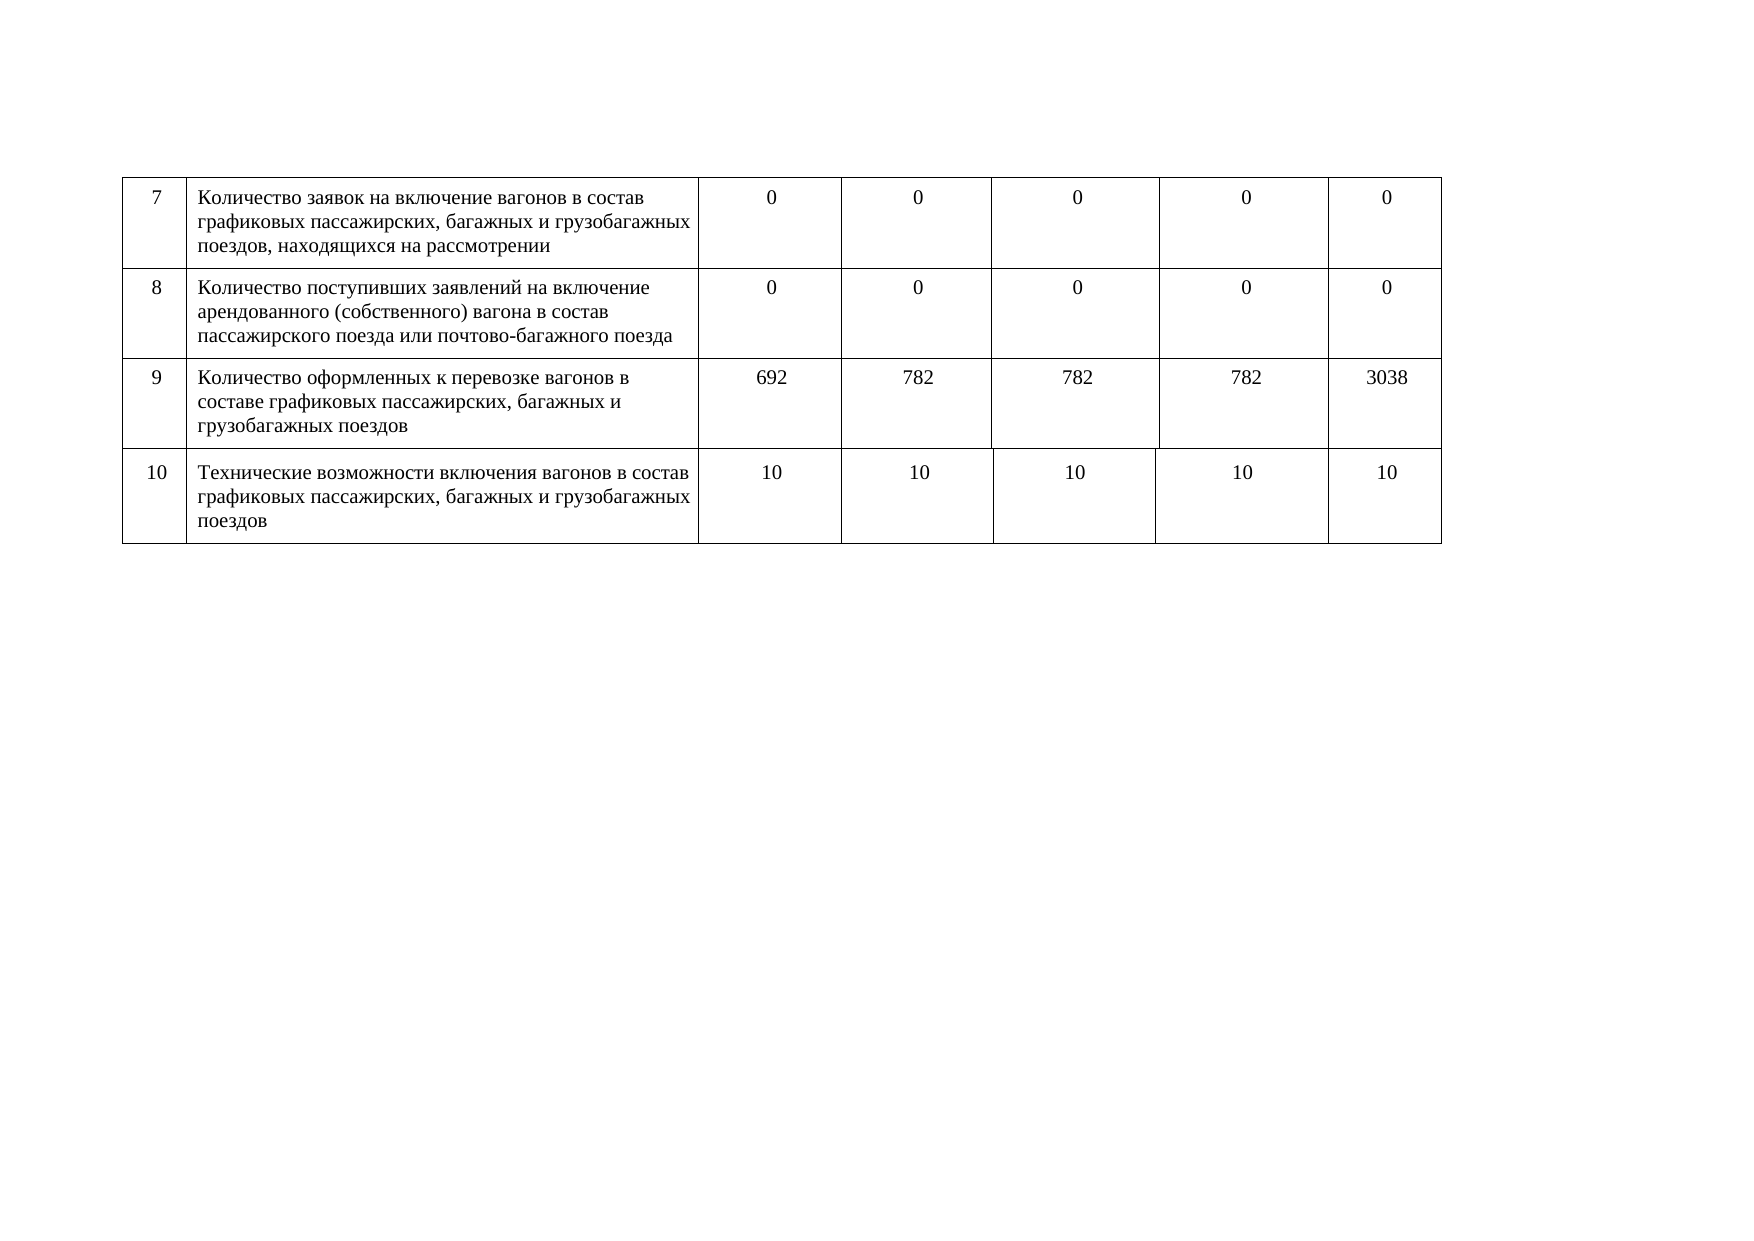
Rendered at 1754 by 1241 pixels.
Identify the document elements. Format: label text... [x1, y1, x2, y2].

table_cell 782 [992, 359, 1159, 448]
table_cell 0 [992, 269, 1159, 358]
table_cell 692 [699, 359, 841, 448]
table_cell Технические возможности включения вагонов в состав графиковых пассажирских, багажных и грузобагажных поездов [187, 449, 698, 543]
table_cell 0 [699, 269, 841, 358]
table_cell 0 [842, 269, 991, 358]
table_cell 0 [1160, 269, 1328, 358]
table_cell 8 [123, 269, 186, 358]
table_cell Количество заявок на включение вагонов в состав графиковых пассажирских, багажных и грузобагажных поездов, находящихся на рассмотрении [187, 178, 698, 267]
table_cell Количество поступивших заявлений на включение арендованного (собственного) вагона в состав пассажирского поезда или почтово-багажного поезда [187, 269, 698, 358]
table_cell 0 [699, 178, 841, 267]
table_cell 0 [1160, 178, 1328, 267]
table_cell 10 [1156, 449, 1328, 543]
table_cell 10 [699, 449, 841, 543]
table_cell 9 [123, 359, 186, 448]
table_cell 782 [1160, 359, 1328, 448]
table_cell 7 [123, 178, 186, 267]
table_cell 782 [842, 359, 991, 448]
table_cell 10 [842, 449, 993, 543]
table_cell 0 [842, 178, 991, 267]
table_cell 0 [992, 178, 1159, 267]
table_cell 0 [1329, 178, 1441, 267]
table_cell 10 [994, 449, 1155, 543]
table_cell 3038 [1329, 359, 1441, 448]
table_cell 10 [1329, 449, 1441, 543]
table_cell 10 [123, 449, 186, 543]
table_cell 0 [1329, 269, 1441, 358]
table_cell Количество оформленных к перевозке вагонов в составе графиковых пассажирских, багажных и грузобагажных поездов [187, 359, 698, 448]
